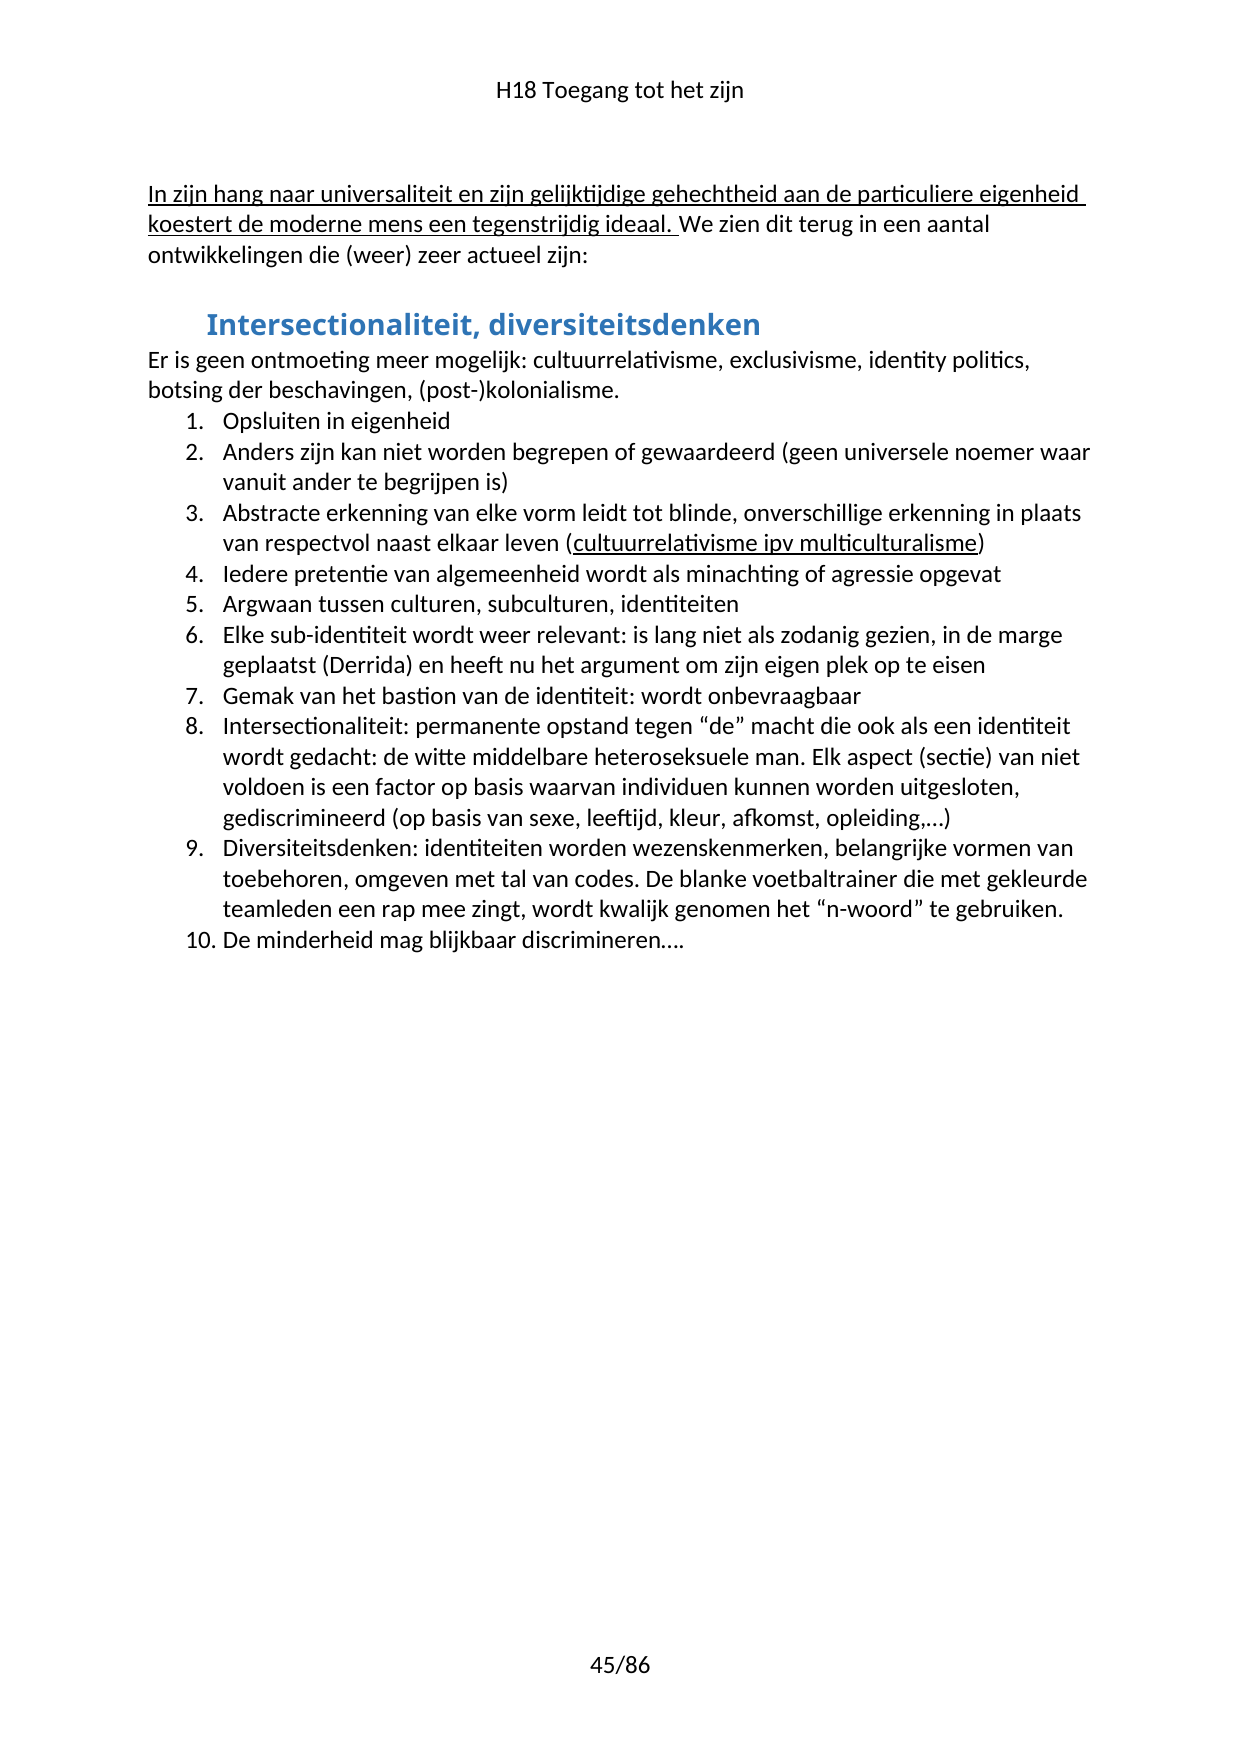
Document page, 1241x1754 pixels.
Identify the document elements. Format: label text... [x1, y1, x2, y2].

list Argwaan tussen culturen, subculturen, identiteiten [185, 588, 1093, 619]
list De minderheid mag blijkbaar discrimineren…. [185, 924, 1093, 954]
subtitle Intersectionaliteit, diversiteitsdenken [207, 304, 1093, 344]
list Abstracte erkenning van elke vorm leidt tot blinde, onverschillige erkenning in plaats van respectvol naast elkaar leven (cultuurrelativisme ipv multiculturalisme) [185, 497, 1093, 558]
text Er is geen ontmoeting meer mogelijk: cultuurrelativisme, exclusivisme, identity politics, botsing der beschavingen, (post-)kolonialisme. [148, 344, 1093, 405]
list Elke sub-identiteit wordt weer relevant: is lang niet als zodanig gezien, in de marge geplaatst (Derrida) en heeft nu het argument om zijn eigen plek op te eisen [185, 619, 1093, 680]
list Gemak van het bastion van de identiteit: wordt onbevraagbaar [185, 680, 1093, 710]
list Opsluiten in eigenheid [185, 405, 1093, 436]
list Anders zijn kan niet worden begrepen of gewaardeerd (geen universele noemer waar vanuit ander te begrijpen is) [185, 436, 1093, 497]
list Diversiteitsdenken: identiteiten worden wezenskenmerken, belangrijke vormen van toebehoren, omgeven met tal van codes. De blanke voetbaltrainer die met gekleurde teamleden een rap mee zingt, wordt kwalijk genomen het “n-woord” te gebruiken. [185, 832, 1093, 924]
list Intersectionaliteit: permanente opstand tegen “de” macht die ook als een identiteit wordt gedacht: de witte middelbare heteroseksuele man. Elk aspect (sectie) van niet voldoen is een factor op basis waarvan individuen kunnen worden uitgesloten, gediscrimineerd (op basis van sexe, leeftijd, kleur, afkomst, opleiding,…) [185, 710, 1093, 832]
text In zijn hang naar universaliteit en zijn gelijktijdige gehechtheid aan de particuliere eigenheid koestert de moderne mens een tegenstrijdig ideaal. We zien dit terug in een aantal ontwikkelingen die (weer) zeer actueel zijn: [148, 178, 1093, 270]
list Iedere pretentie van algemeenheid wordt als minachting of agressie opgevat [185, 558, 1093, 588]
